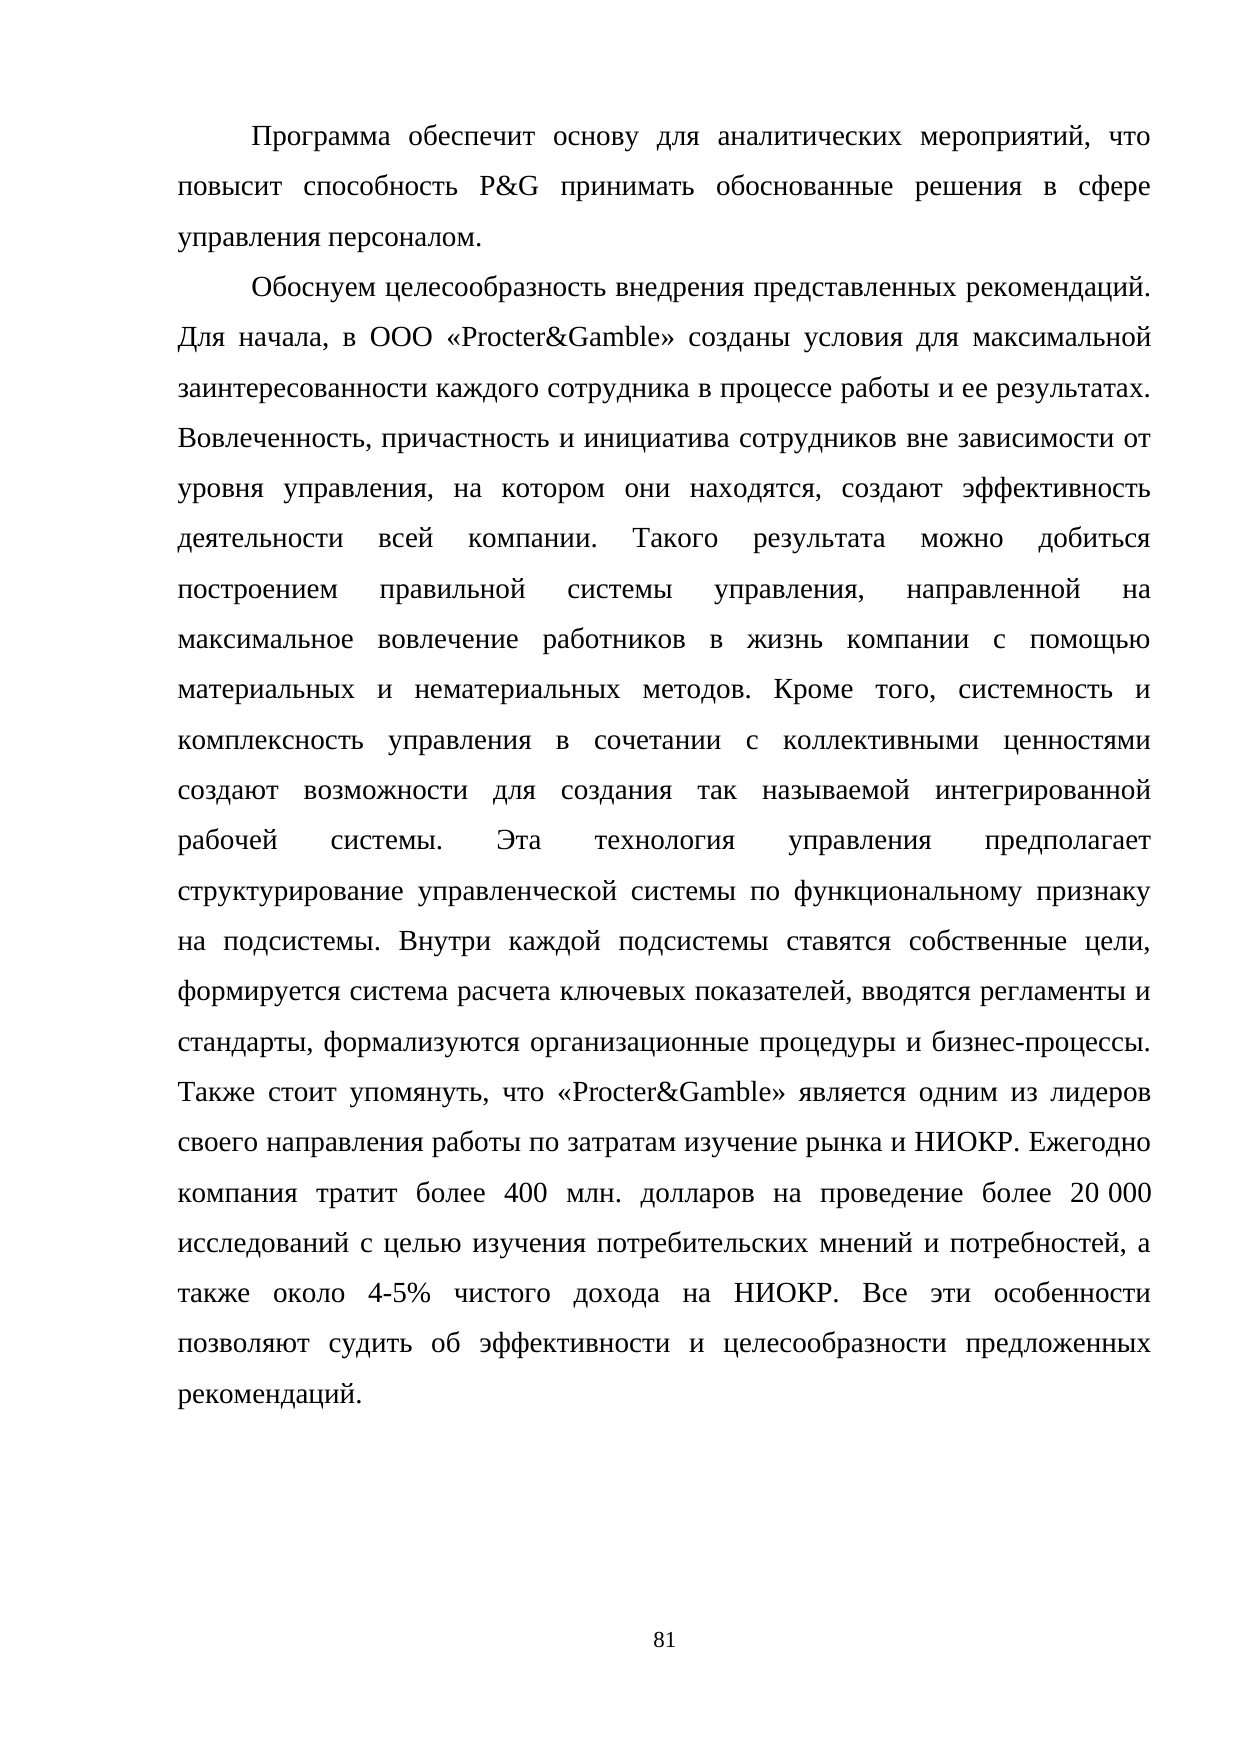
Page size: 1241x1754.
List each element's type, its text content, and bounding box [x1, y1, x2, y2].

text Программа обеспечит основу для аналитических мероприятий, что повысит способность P&G принимать обоснованные решения в сфере управления персоналом. [177, 118, 1152, 252]
text Обоснуем целесообразность внедрения представленных рекомендаций. Для начала, в ООО «Procter&Gamble» созданы условия для максимальной заинтересованности каждого сотрудника в процессе работы и ее результатах. Вовлеченность, причастность и инициатива сотрудников вне зависимости от уровня управления, на котором они находятся, создают эффективность деятельности всей компании. Такого результата можно добиться построением правильной системы управления, направленной на максимальное вовлечение работников в жизнь компании с помощью материальных и нематериальных методов. Кроме того, системность и комплексность управления в сочетании с коллективными ценностями создают возможности для создания так называемой интегрированной рабочей системы. Эта технология управления предполагает структурирование управленческой системы по функциональному признаку на подсистемы. Внутри каждой подсистемы ставятся собственные цели, формируется система расчета ключевых показателей, вводятся регламенты и стандарты, формализуются организационные процедуры и бизнес-процессы. Также стоит упомянуть, что «Procter&Gamble» является одним из лидеров своего направления работы по затратам изучение рынка и НИОКР. Ежегодно компания тратит более 400 млн. долларов на проведение более 20 000 исследований с целью изучения потребительских мнений и потребностей, а также около 4-5% чистого дохода на НИОКР. Все эти особенности позволяют судить об эффективности и целесообразности предложенных рекомендаций. [177, 269, 1152, 1409]
